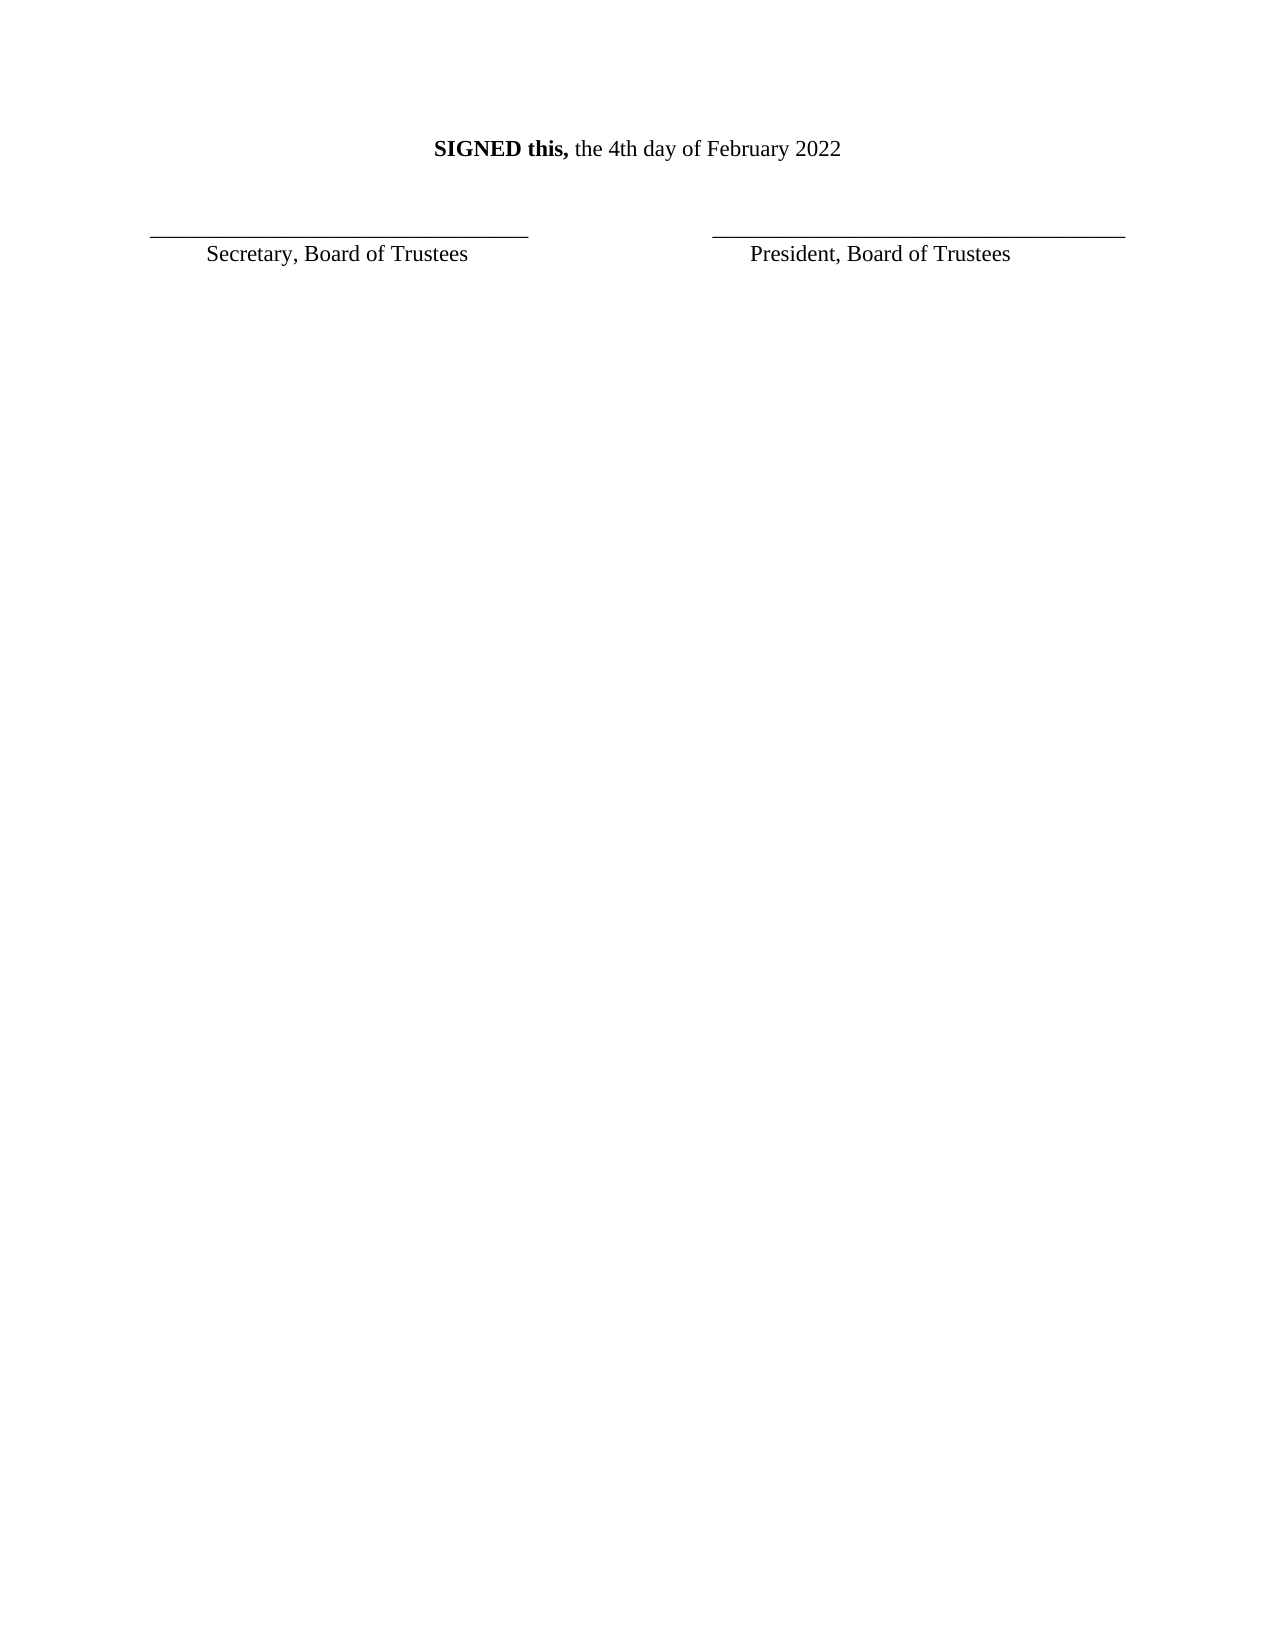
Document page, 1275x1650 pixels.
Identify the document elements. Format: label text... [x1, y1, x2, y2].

text Secretary, Board of Trustees Secretary, Board of Trustees President, Board of Trustees [0, 240, 1125, 267]
text SIGNED this, the 4th day of February 2022 [150, 135, 1125, 161]
text _________________________________ ____________________________________ [150, 214, 1125, 240]
